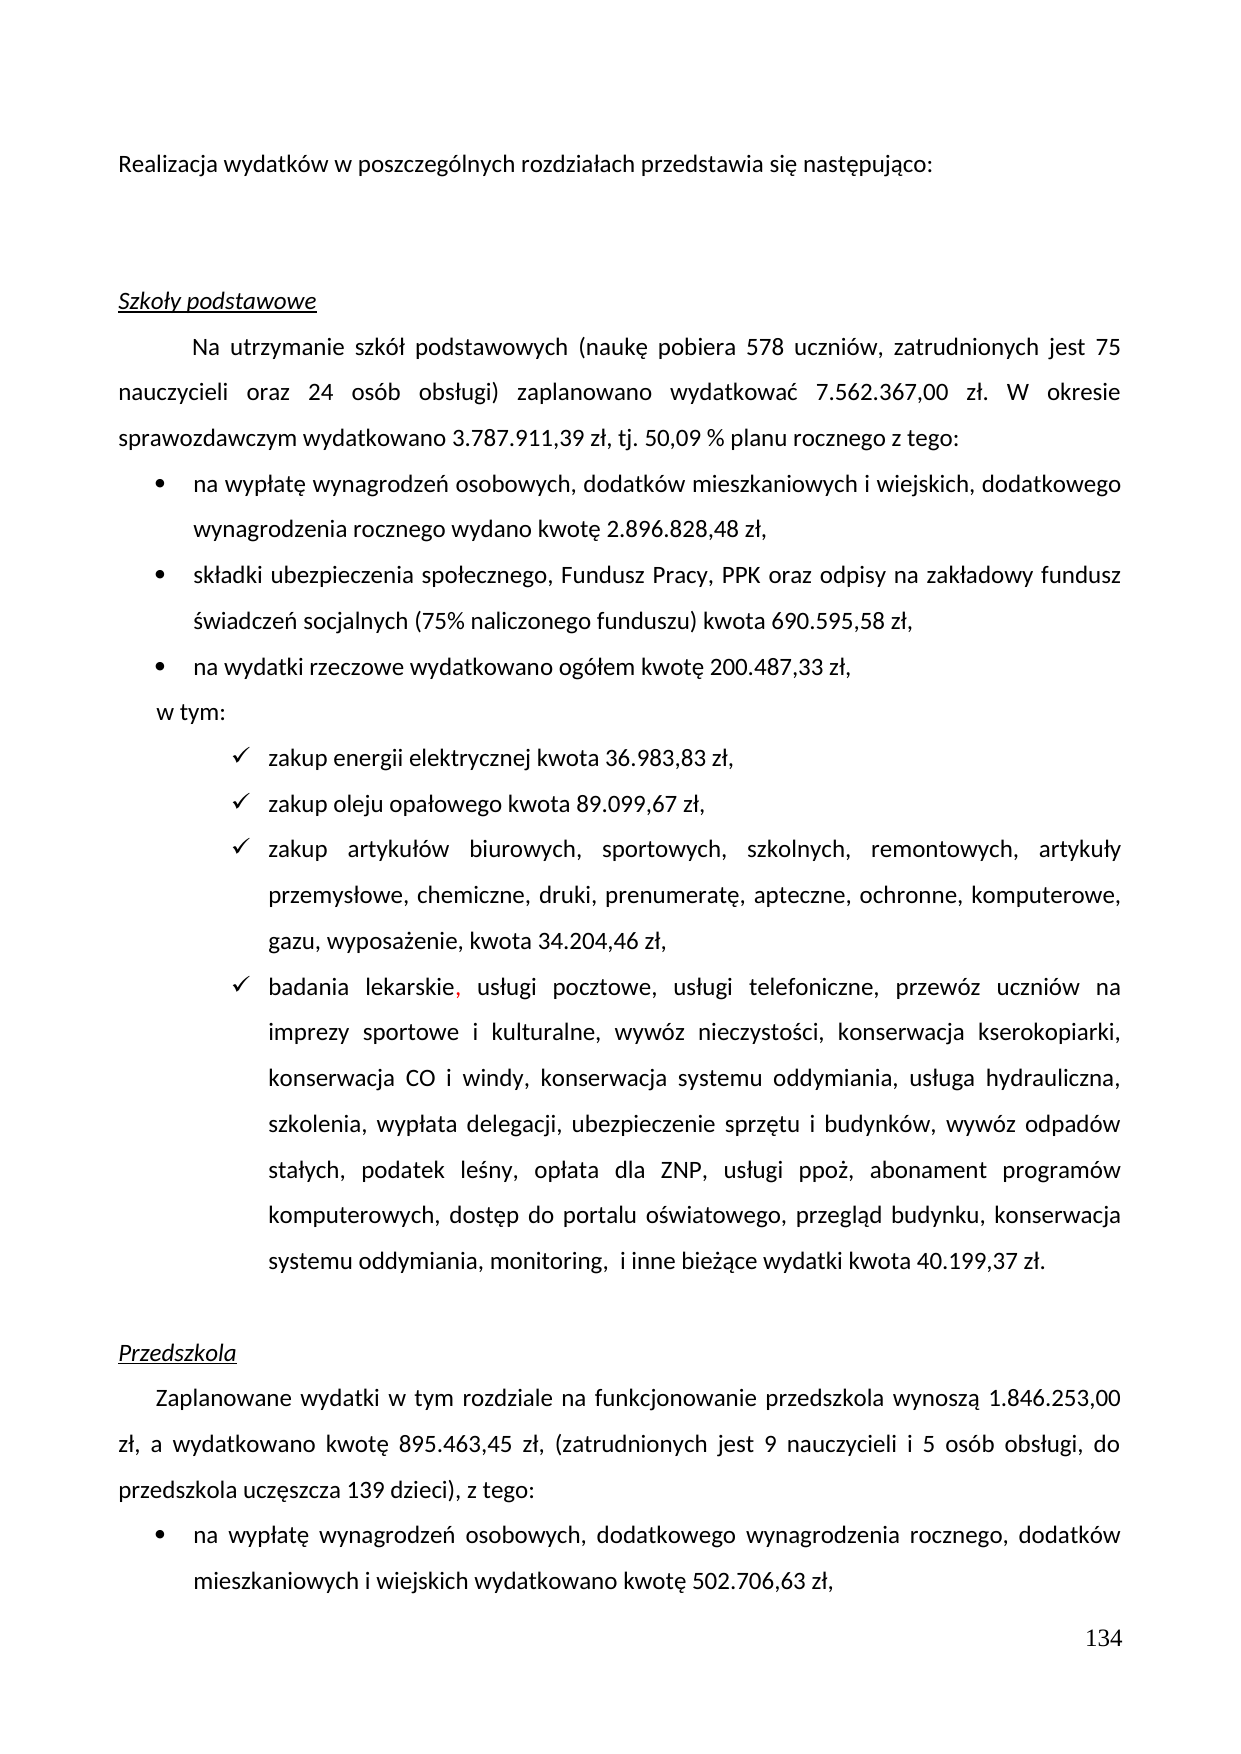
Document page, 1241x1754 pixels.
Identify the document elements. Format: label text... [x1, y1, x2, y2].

text Realizacja wydatków w poszczególnych rozdziałach przedstawia się następująco: [118, 148, 1122, 178]
list badania lekarskie, usługi pocztowe, usługi telefoniczne, przewóz uczniów na imprezy sportowe i kulturalne, wywóz nieczystości, konserwacja kserokopiarki, konserwacja CO i windy, konserwacja systemu oddymiania, usługa hydrauliczna, szkolenia, wypłata delegacji, ubezpieczenie sprzętu i budynków, wywóz odpadów stałych, podatek leśny, opłata dla ZNP, usługi ppoż, abonament programów komputerowych, dostęp do portalu oświatowego, przegląd budynku, konserwacja systemu oddymiania, monitoring, i inne bieżące wydatki kwota 40.199,37 zł. [231, 971, 1122, 1276]
text Na utrzymanie szkół podstawowych (naukę pobiera 578 uczniów, zatrudnionych jest 75 nauczycieli oraz 24 osób obsługi) zaplanowano wydatkować 7.562.367,00 zł. W okresie sprawozdawczym wydatkowano 3.787.911,39 zł, tj. 50,09 % planu rocznego z tego: [118, 331, 1122, 453]
list składki ubezpieczenia społecznego, Fundusz Pracy, PPK oraz odpisy na zakładowy fundusz świadczeń socjalnych (75% naliczonego funduszu) kwota 690.595,58 zł, [156, 559, 1122, 636]
list na wydatki rzeczowe wydatkowano ogółem kwotę 200.487,33 zł, [156, 651, 1122, 681]
list na wypłatę wynagrodzeń osobowych, dodatków mieszkaniowych i wiejskich, dodatkowego wynagrodzenia rocznego wydano kwotę 2.896.828,48 zł, [156, 468, 1122, 544]
text Przedszkola [118, 1337, 1122, 1367]
text Zaplanowane wydatki w tym rozdziale na funkcjonowanie przedszkola wynoszą 1.846.253,00 zł, a wydatkowano kwotę 895.463,45 zł, (zatrudnionych jest 9 nauczycieli i 5 osób obsługi, do przedszkola uczęszcza 139 dzieci), z tego: [118, 1382, 1122, 1504]
text w tym: [156, 696, 1122, 727]
list zakup artykułów biurowych, sportowych, szkolnych, remontowych, artykuły przemysłowe, chemiczne, druki, prenumeratę, apteczne, ochronne, komputerowe, gazu, wyposażenie, kwota 34.204,46 zł, [231, 834, 1122, 956]
list na wypłatę wynagrodzeń osobowych, dodatkowego wynagrodzenia rocznego, dodatków mieszkaniowych i wiejskich wydatkowano kwotę 502.706,63 zł, [156, 1519, 1122, 1596]
list zakup oleju opałowego kwota 89.099,67 zł, [231, 788, 1122, 818]
text Szkoły podstawowe [118, 285, 1122, 315]
list zakup energii elektrycznej kwota 36.983,83 zł, [231, 742, 1122, 773]
